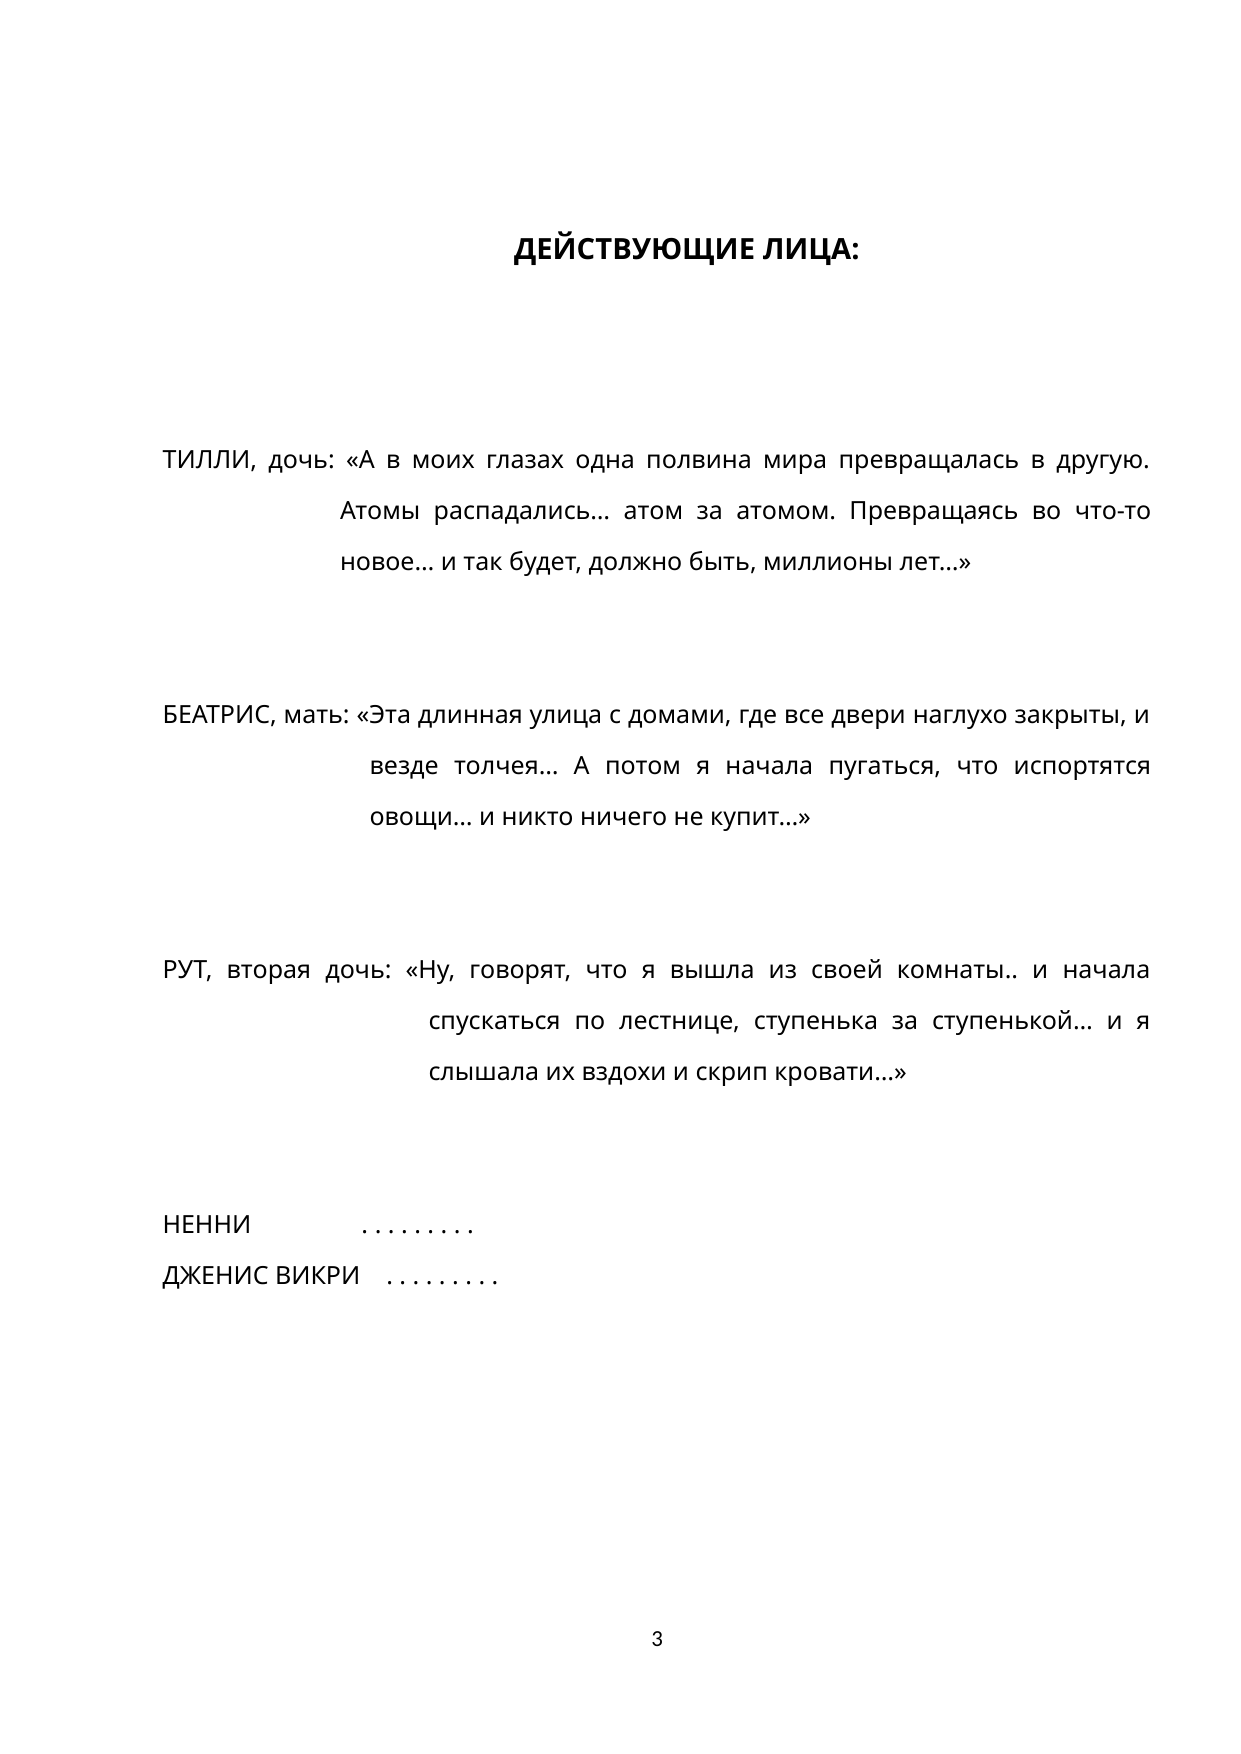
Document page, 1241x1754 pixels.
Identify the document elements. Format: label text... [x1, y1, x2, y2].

text ДЖЕНИС ВИКРИ . . . . . . . . . [162, 1258, 1152, 1292]
text ДЕЙСТВУЮЩИЕ ЛИЦА: [162, 229, 1152, 268]
text ТИЛЛИ, дочь: «А в моих глазах одна полвина мира превращалась в другую. Атомы распадались… атом за атомом. Превращаясь во что-то новое… и так будет, должно быть, миллионы лет…» [162, 441, 1152, 577]
text НЕННИ . . . . . . . . . [162, 1207, 1152, 1241]
text БЕАТРИС, мать: «Эта длинная улица с домами, где все двери наглухо закрыты, и везде толчея… А потом я начала пугаться, что испортятся овощи… и никто ничего не купит…» [162, 696, 1152, 833]
text РУТ, вторая дочь: «Ну, говорят, что я вышла из своей комнаты.. и начала спускаться по лестнице, ступенька за ступенькой… и я слышала их вздохи и скрип кровати…» [162, 952, 1152, 1088]
